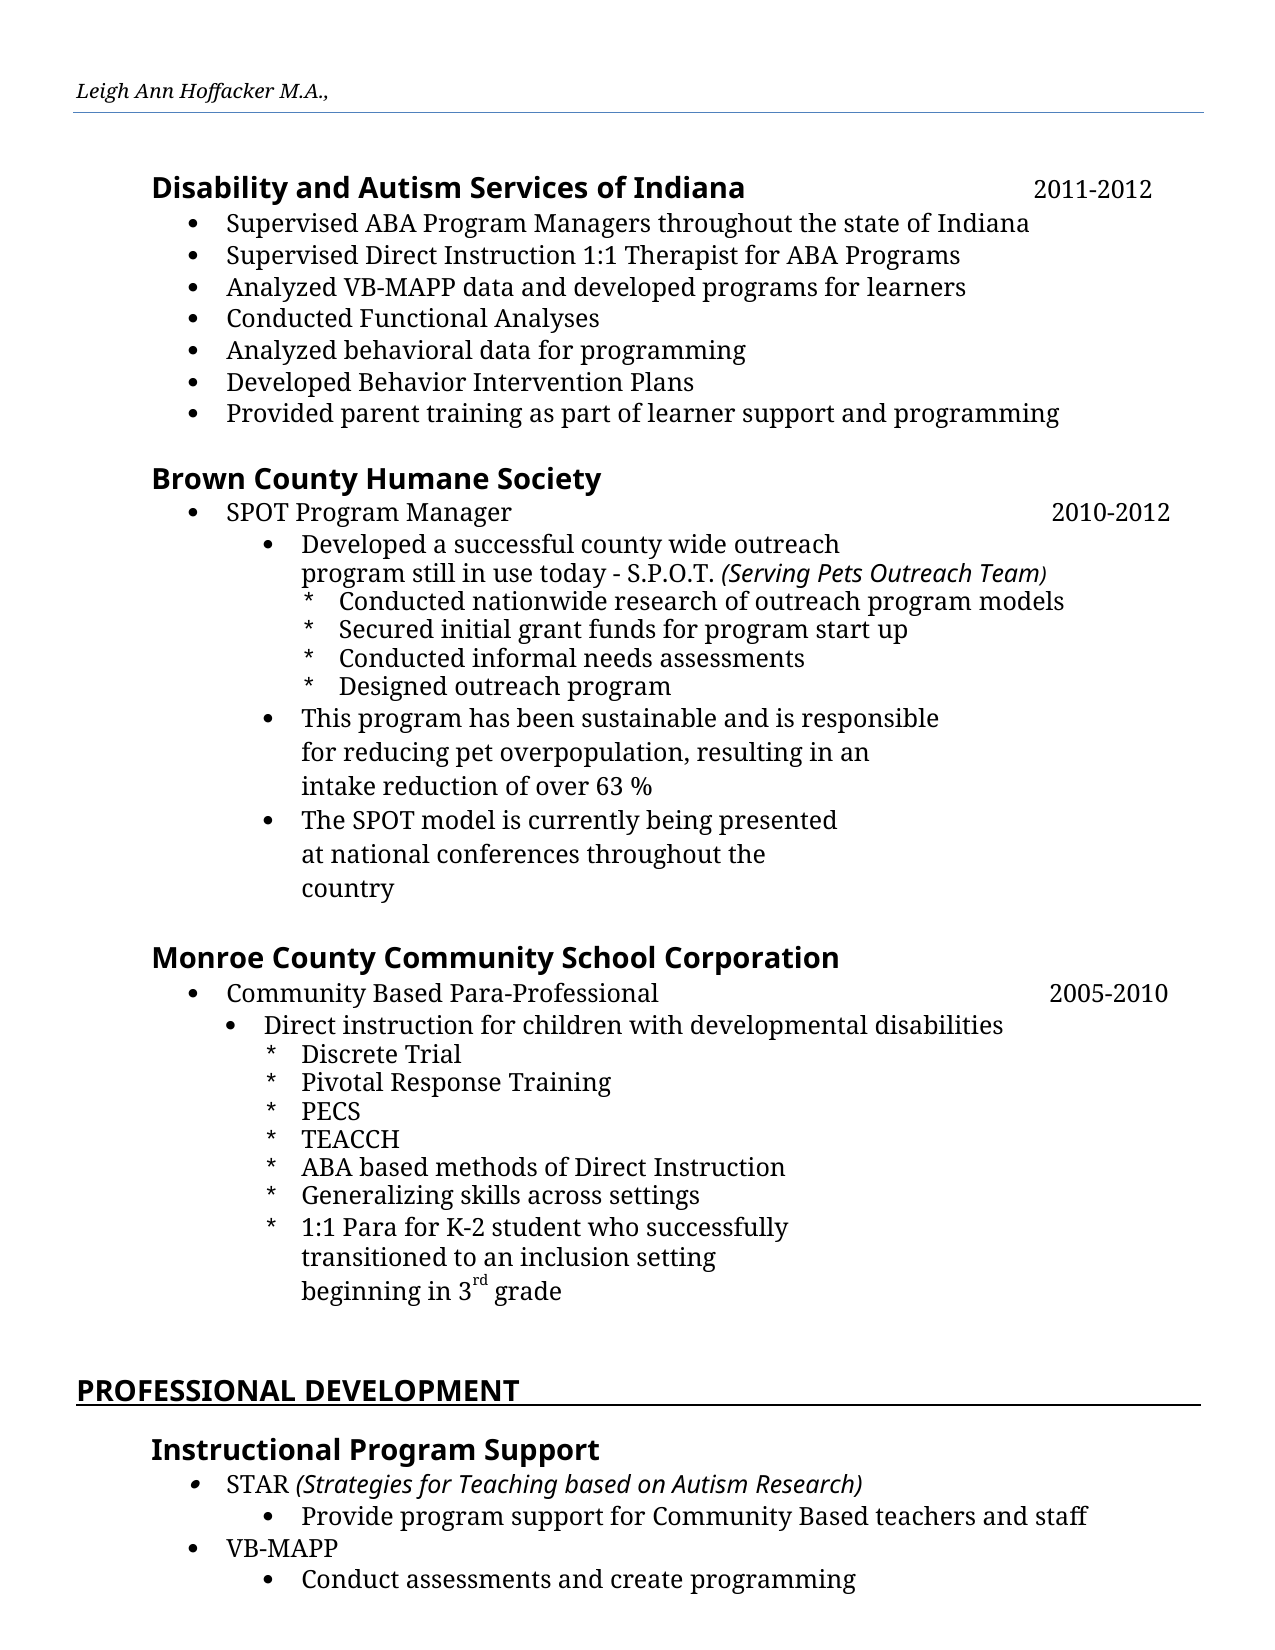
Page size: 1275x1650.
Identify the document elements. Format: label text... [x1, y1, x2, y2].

list SPOT Program Manager 2010-2012 [188, 496, 1212, 528]
subtitle Brown County Humane Society [151, 463, 1212, 496]
subtitle Disability and Autism Services of Indiana 2011-2012 [151, 168, 1212, 207]
list Generalizing skills across settings [263, 1182, 1212, 1210]
text PROFESSIONAL DEVELOPMENT [76, 1370, 1212, 1410]
list TEACCH [263, 1126, 1212, 1154]
list Provide program support for Community Based teachers and staff [263, 1500, 1212, 1532]
list Designed outreach program [301, 673, 1212, 701]
list Analyzed VB-MAPP data and developed programs for learners [188, 271, 1212, 302]
list Supervised ABA Program Managers throughout the state of Indiana [188, 208, 1212, 239]
list Community Based Para-Professional 2005-2010 [188, 977, 1212, 1009]
text Instructional Program Support [151, 1429, 1212, 1468]
list This program has been sustainable and is responsible for reducing pet overpopulation, resulting in an intake reduction of over 63 % [263, 701, 940, 803]
list Conduct assessments and create programming [263, 1564, 1212, 1595]
list Developed a successful county wide outreach [263, 528, 1212, 559]
list ABA based methods of Direct Instruction [263, 1154, 1212, 1182]
list Conducted Functional Analyses [188, 303, 1212, 334]
list Supervised Direct Instruction 1:1 Therapist for ABA Programs [188, 239, 1212, 271]
list The SPOT model is currently being presented at national conferences throughout the country [263, 803, 854, 905]
list Pivotal Response Training [263, 1069, 1212, 1097]
list Developed Behavior Intervention Plans [188, 366, 1212, 398]
list Provided parent training as part of learner support and programming [188, 398, 1212, 429]
subtitle Monroe County Community School Corporation [151, 937, 1212, 977]
list Direct instruction for children with developmental disabilities [226, 1009, 1212, 1041]
list Conducted nationwide research of outreach program models [301, 588, 1212, 617]
text program still in use today - S.P.O.T. (Serving Pets Outreach Team) [301, 559, 1212, 588]
list 1:1 Para for K-2 student who successfully transitioned to an inclusion setting beginning in 3rd grade [263, 1211, 826, 1307]
list Discrete Trial [263, 1041, 1212, 1069]
list Analyzed behavioral data for programming [188, 334, 1212, 366]
list STAR (Strategies for Teaching based on Autism Research) [188, 1469, 1212, 1500]
list Conducted informal needs assessments [301, 644, 1212, 673]
list Secured initial grant funds for program start up [301, 617, 1212, 644]
list VB-MAPP [188, 1532, 1212, 1564]
list PECS [263, 1097, 1212, 1126]
